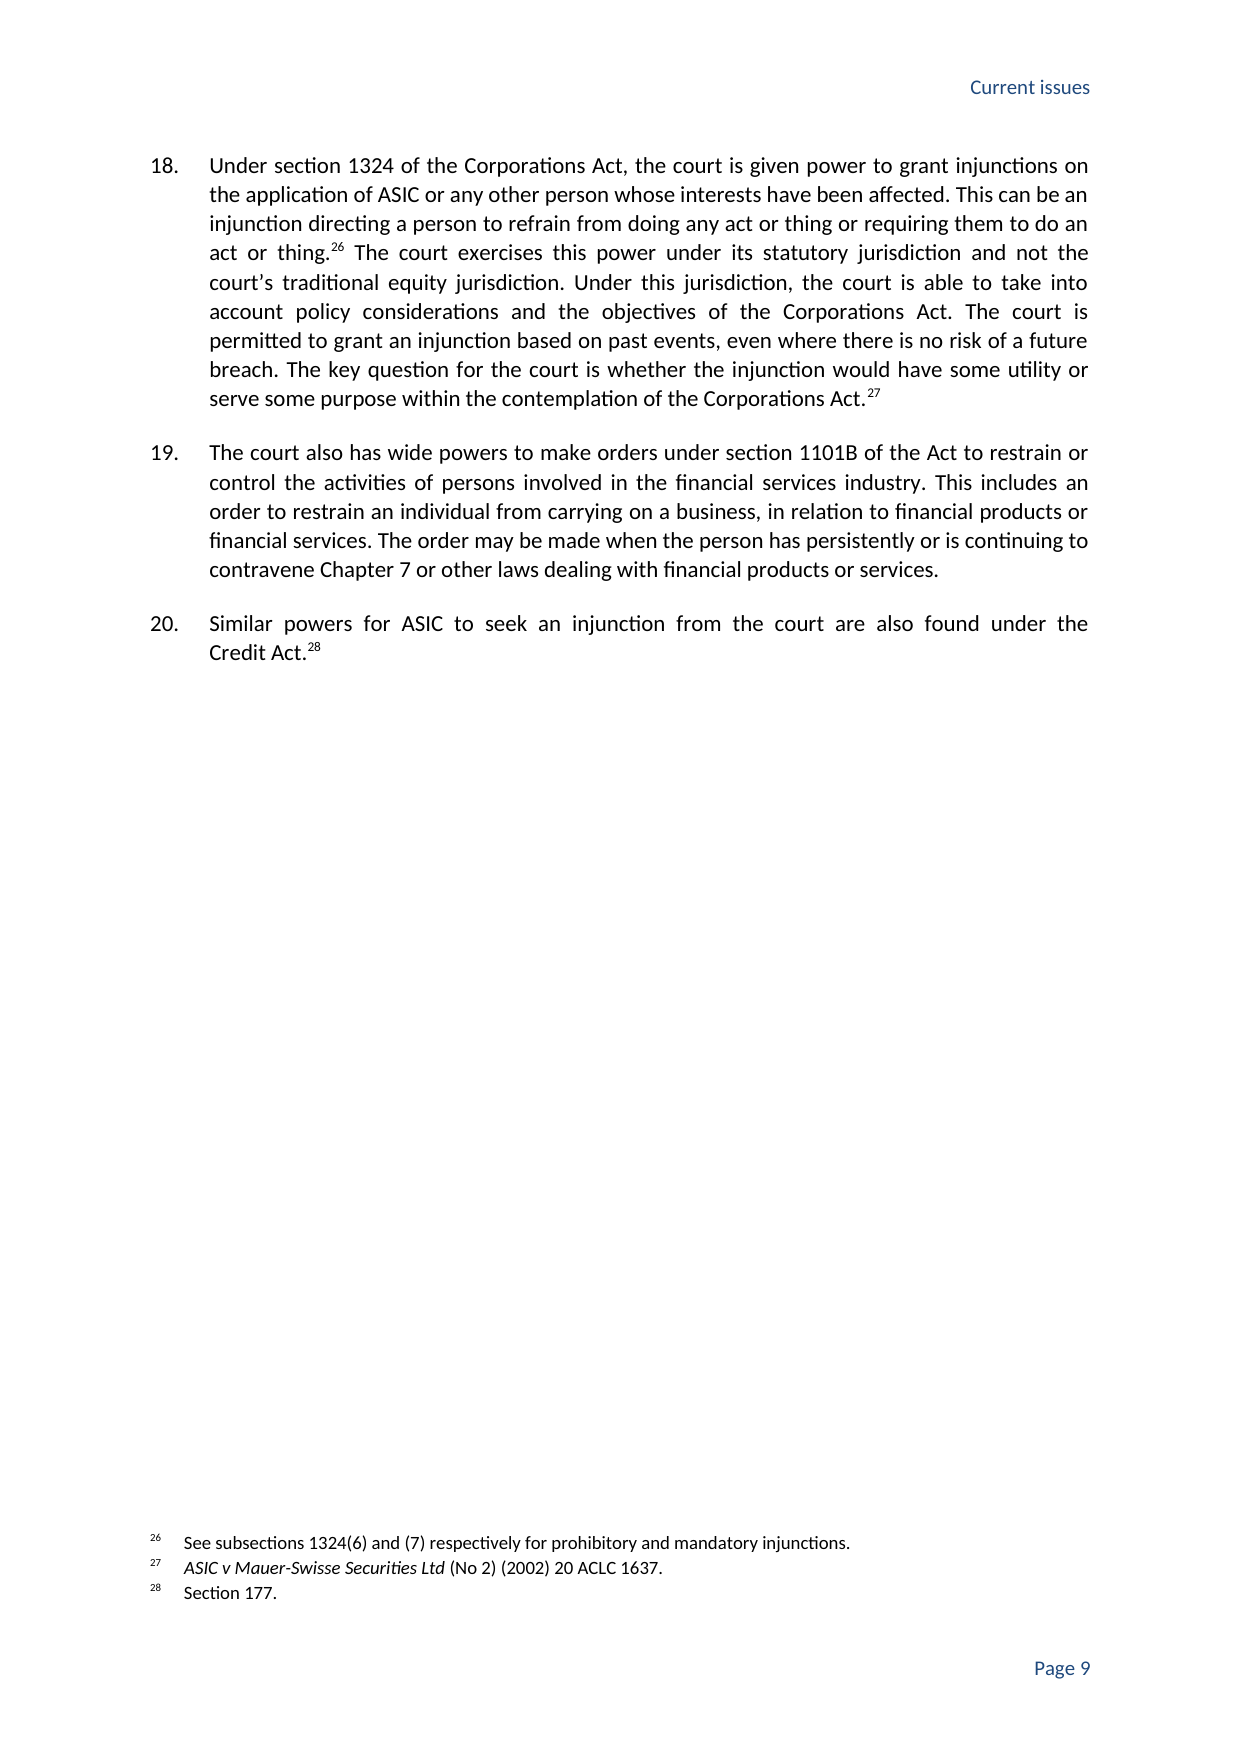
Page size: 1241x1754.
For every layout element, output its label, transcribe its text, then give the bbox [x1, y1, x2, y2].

list Similar powers for ASIC to seek an injunction from the court are also found under the Credit Act. [150, 608, 1090, 667]
list The court also has wide powers to make orders under section 1101B of the Act to restrain or control the activities of persons involved in the financial services industry. This includes an order to restrain an individual from carrying on a business, in relation to financial products or financial services. The order may be made when the person has persistently or is continuing to contravene Chapter 7 or other laws dealing with financial products or services. [150, 437, 1090, 583]
list Under section 1324 of the Corporations Act, the court is given power to grant injunctions on the application of ASIC or any other person whose interests have been affected. This can be an injunction directing a person to refrain from doing any act or thing or requiring them to do an act or thing. The court exercises this power under its statutory jurisdiction and not the court’s traditional equity jurisdiction. Under this jurisdiction, the court is able to take into account policy considerations and the objectives of the Corporations Act. The court is permitted to grant an injunction based on past events, even where there is no risk of a future breach. The key question for the court is whether the injunction would have some utility or serve some purpose within the contemplation of the Corporations Act. [150, 150, 1090, 412]
